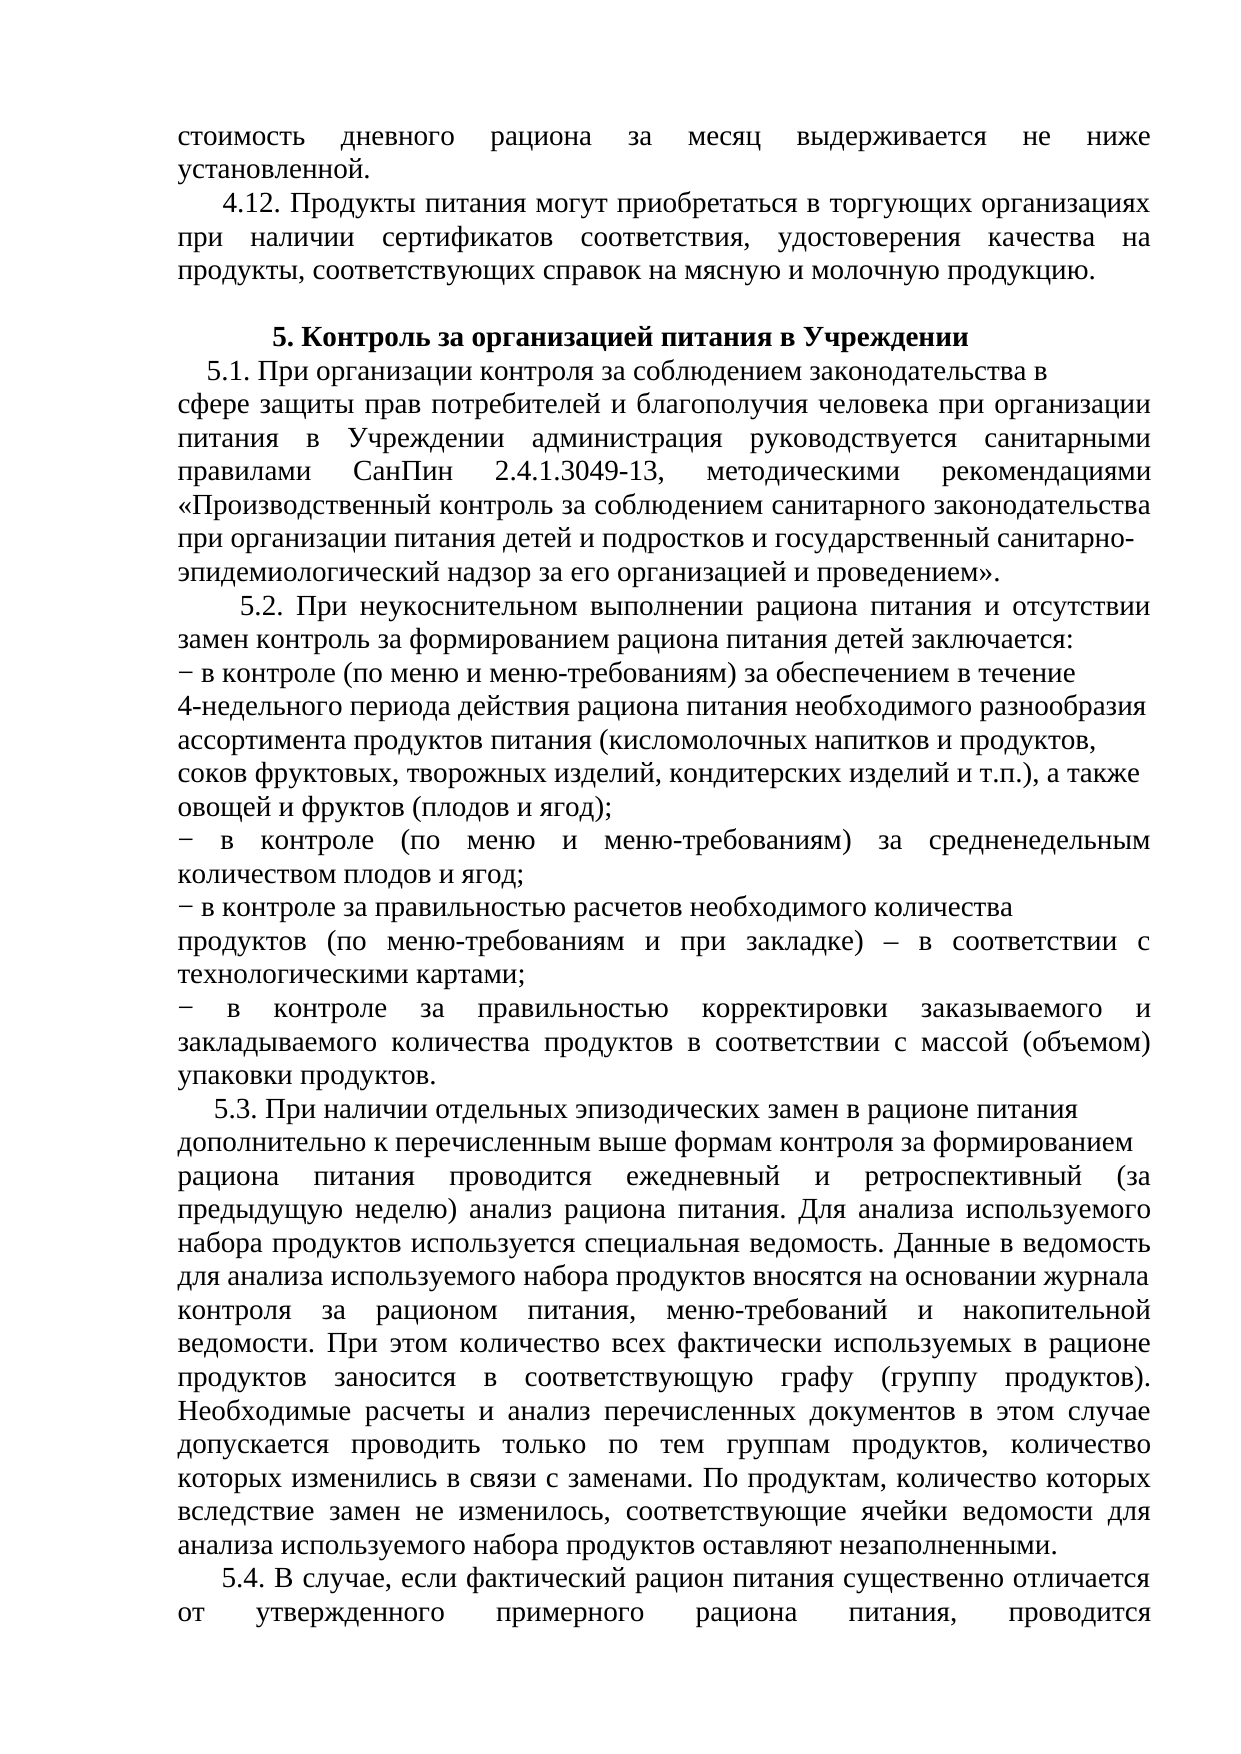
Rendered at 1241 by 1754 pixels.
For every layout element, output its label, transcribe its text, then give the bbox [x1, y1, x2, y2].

text ассортимента продуктов питания (кисломолочных напитков и продуктов, [177, 722, 1152, 755]
text сфере защиты прав потребителей и благополучия человека при организации питания в Учреждении администрация руководствуется санитарными правилами СанПин 2.4.1.3049-13, методическими рекомендациями «Производственный контроль за соблюдением санитарного законодательства при организации питания детей и подростков и государственный санитарно- [177, 386, 1152, 554]
text дополнительно к перечисленным выше формам контроля за формированием [177, 1124, 1152, 1158]
text контроля за рационом питания, меню-требований и накопительной ведомости. При этом количество всех фактически используемых в рационе продуктов заносится в соответствующую графу (группу продуктов). Необходимые расчеты и анализ перечисленных документов в этом случае допускается проводить только по тем группам продуктов, количество которых изменились в связи с заменами. По продуктам, количество которых вследствие замен не изменилось, соответствующие ячейки ведомости для анализа используемого набора продуктов оставляют незаполненными. [177, 1292, 1152, 1560]
text 5.3. При наличии отдельных эпизодических замен в рационе питания [177, 1091, 1152, 1124]
text 4.12. Продукты питания могут приобретаться в торгующих организациях при наличии сертификатов соответствия, удостоверения качества на продукты, соответствующих справок на мясную и молочную продукцию. [177, 185, 1152, 286]
text − в контроле за правильностью корректировки заказываемого и закладываемого количества продуктов в соответствии с массой (объемом) упаковки продуктов. [177, 990, 1152, 1091]
text соков фруктовых, творожных изделий, кондитерских изделий и т.п.), а также [177, 755, 1152, 789]
text 5.1. При организации контроля за соблюдением законодательства в [177, 353, 1152, 386]
text эпидемиологический надзор за его организацией и проведением». [177, 554, 1152, 588]
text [177, 118, 1152, 185]
text 5.2. При неукоснительном выполнении рациона питания и отсутствии замен контроль за формированием рациона питания детей заключается: [177, 588, 1152, 655]
text − в контроле (по меню и меню-требованиям) за средненедельным количеством плодов и ягод; [177, 822, 1152, 889]
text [177, 1560, 1152, 1627]
text рациона питания проводится ежедневный и ретроспективный (за предыдущую неделю) анализ рациона питания. Для анализа используемого набора продуктов используется специальная ведомость. Данные в ведомость для анализа используемого набора продуктов вносятся на основании журнала [177, 1158, 1152, 1292]
text − в контроле за правильностью расчетов необходимого количества [177, 889, 1152, 923]
text 5. Контроль за организацией питания в Учреждении [177, 319, 1152, 353]
text − в контроле (по меню и меню-требованиям) за обеспечением в течение [177, 655, 1152, 688]
text овощей и фруктов (плодов и ягод); [177, 789, 1152, 822]
text продуктов (по меню-требованиям и при закладке) – в соответствии с технологическими картами; [177, 923, 1152, 990]
text 4-недельного периода действия рациона питания необходимого разнообразия [177, 688, 1152, 722]
